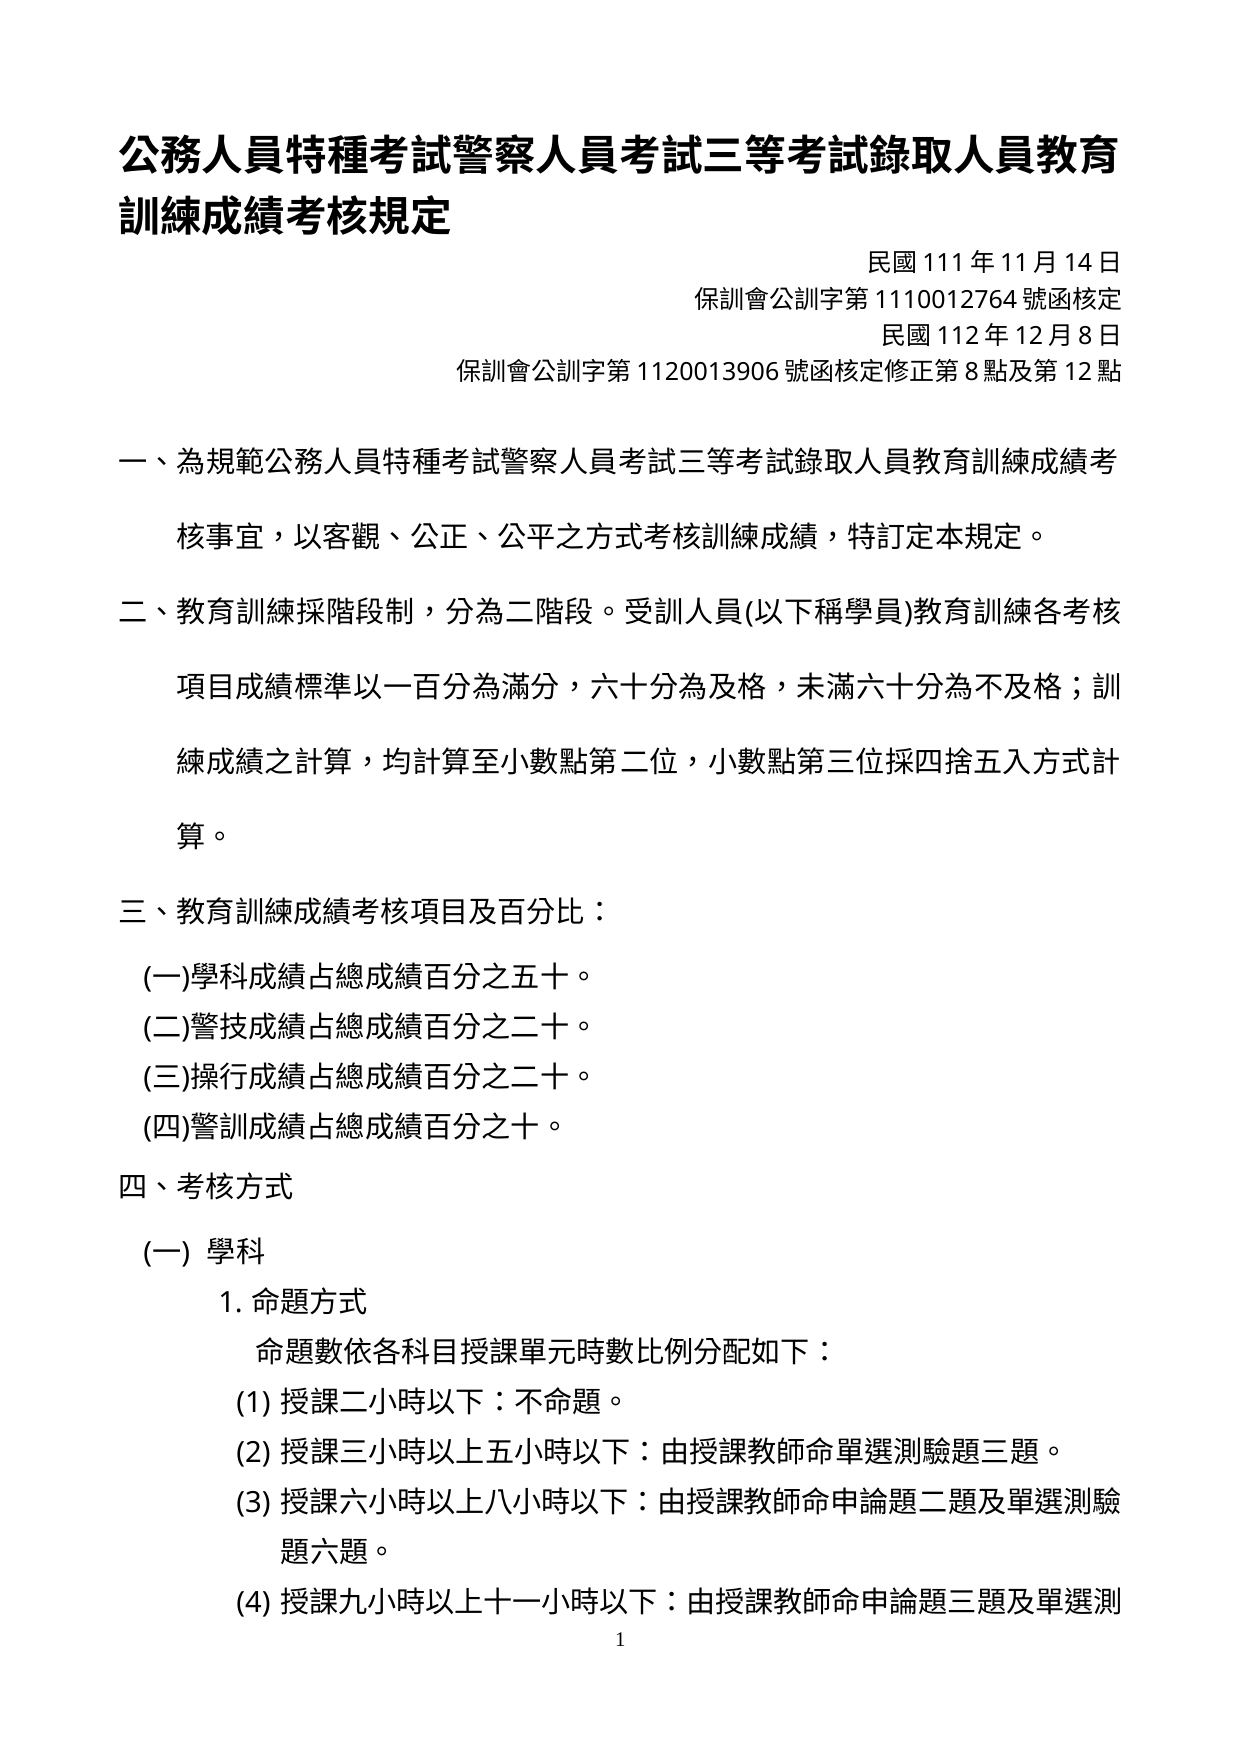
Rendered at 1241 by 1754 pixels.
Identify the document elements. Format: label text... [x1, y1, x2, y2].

list 學科成績占總成績百分之五十。 [143, 947, 1122, 997]
list 教育訓練採階段制，分為二階段。受訓人員(以下稱學員)教育訓練各考核項目成績標準以一百分為滿分，六十分為及格，未滿六十分為不及格；訓練成績之計算，均計算至小數點第二位，小數點第三位採四捨五入方式計算。 [118, 572, 1122, 872]
list 警訓成績占總成績百分之十。 [143, 1097, 1122, 1147]
text 民國112年12月8日 [118, 315, 1122, 352]
list 學科 [143, 1222, 1122, 1272]
list 考核方式 [118, 1147, 1122, 1222]
list 命題數依各科目授課單元時數比例分配如下： [256, 1322, 1122, 1372]
text 保訓會公訓字第1110012764號函核定 [118, 279, 1122, 315]
list 授課六小時以上八小時以下：由授課教師命申論題二題及單選測驗題六題。 [236, 1472, 1122, 1572]
list 教育訓練成績考核項目及百分比： [118, 872, 1122, 947]
list 操行成績占總成績百分之二十。 [143, 1047, 1122, 1097]
list 為規範公務人員特種考試警察人員考試三等考試錄取人員教育訓練成績考核事宜，以客觀、公正、公平之方式考核訓練成績，特訂定本規定。 [118, 422, 1122, 572]
text 保訓會公訓字第1120013906號函核定修正第8點及第12點 [118, 352, 1122, 388]
list 警技成績占總成績百分之二十。 [143, 997, 1122, 1047]
list 授課三小時以上五小時以下：由授課教師命單選測驗題三題。 [236, 1422, 1122, 1472]
text 民國111年11月14日 [118, 243, 1122, 279]
list 命題方式 [218, 1272, 1122, 1322]
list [236, 1572, 1122, 1622]
list 授課二小時以下：不命題。 [236, 1372, 1122, 1422]
text 公務人員特種考試警察人員考試三等考試錄取人員教育訓練成績考核規定 [118, 122, 1122, 243]
